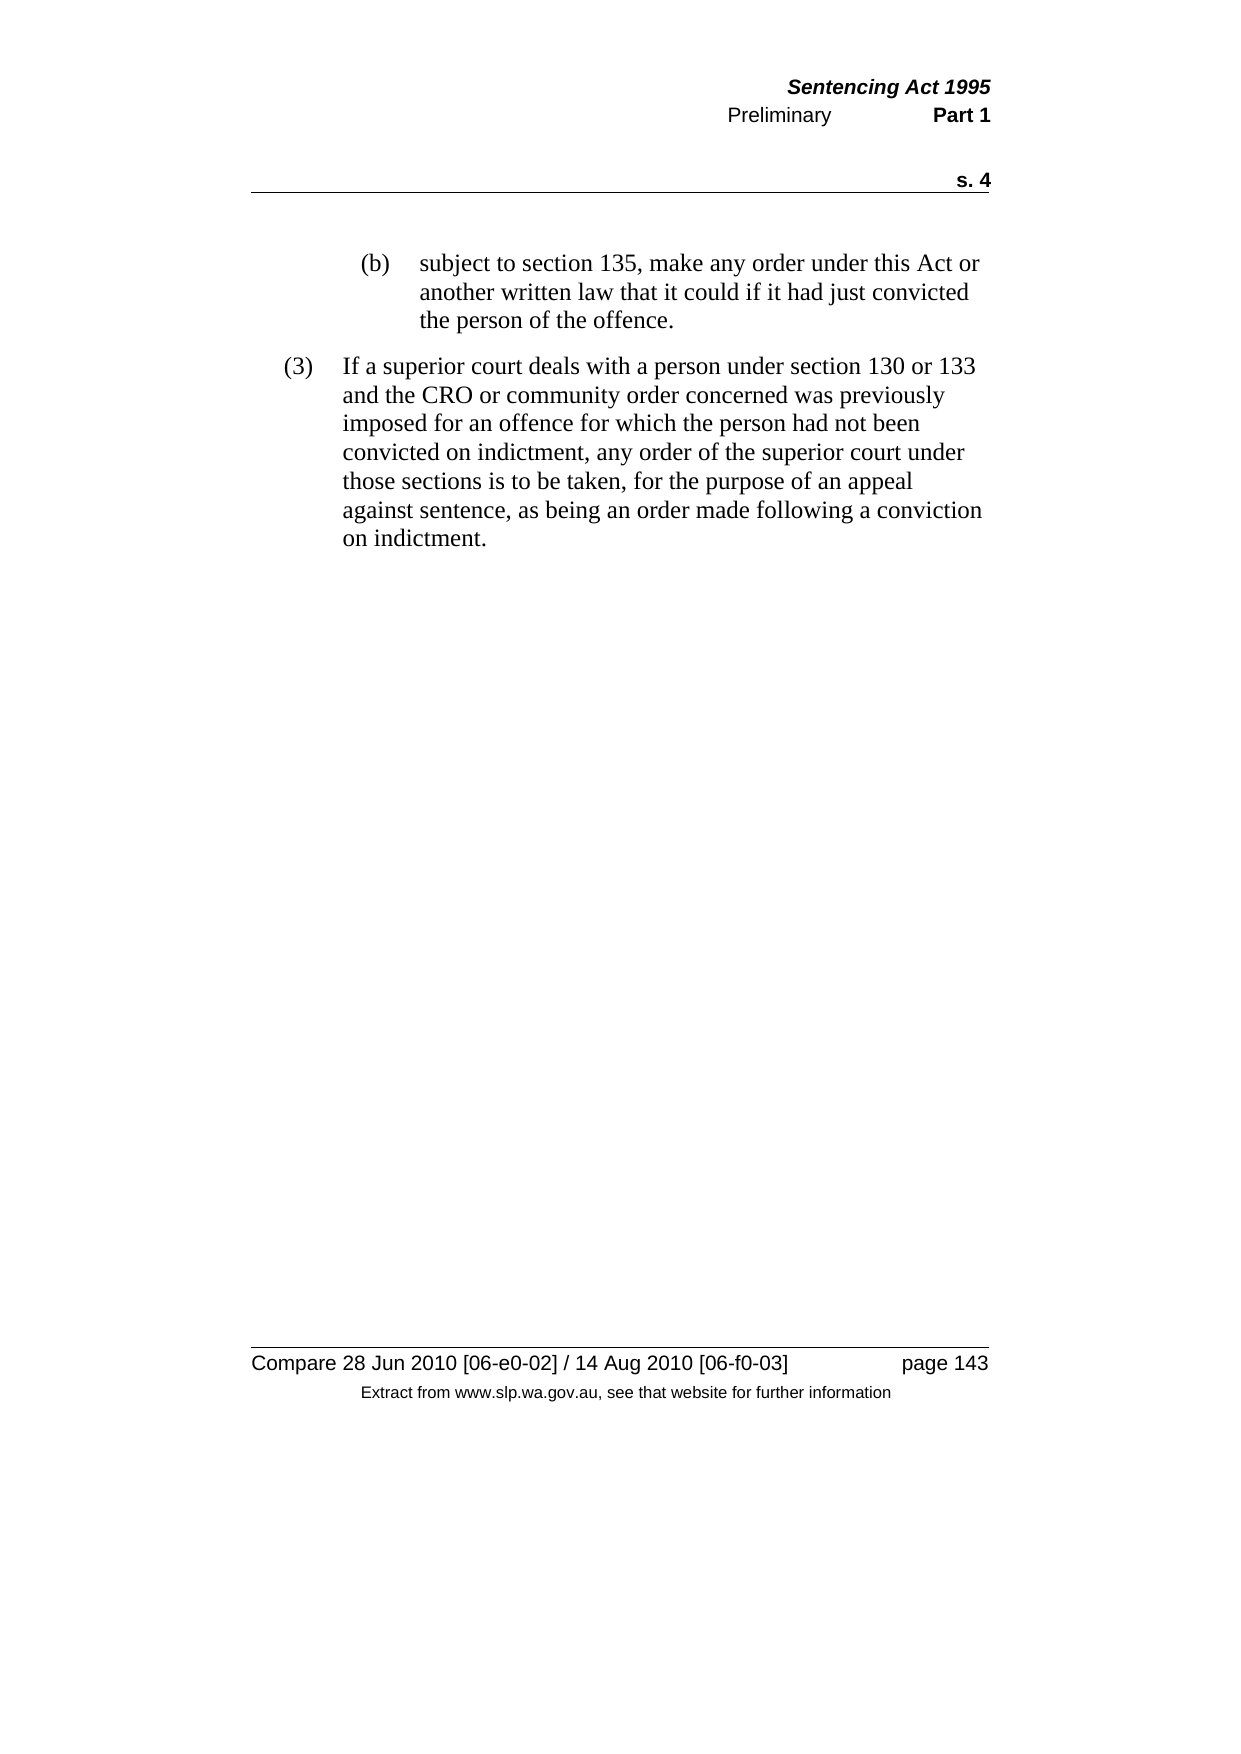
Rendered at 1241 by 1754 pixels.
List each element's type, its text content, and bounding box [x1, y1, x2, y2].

text (b) subject to section 135, make any order under this Act or another written law that it could if it had just convicted the person of the offence. [251, 248, 989, 334]
text (3) If a superior court deals with a person under section 130 or 133 and the CRO or community order concerned was previously imposed for an offence for which the person had not been convicted on indictment, any order of the superior court under those sections is to be taken, for the purpose of an appeal against sentence, as being an order made following a conviction on indictment. [251, 351, 989, 552]
